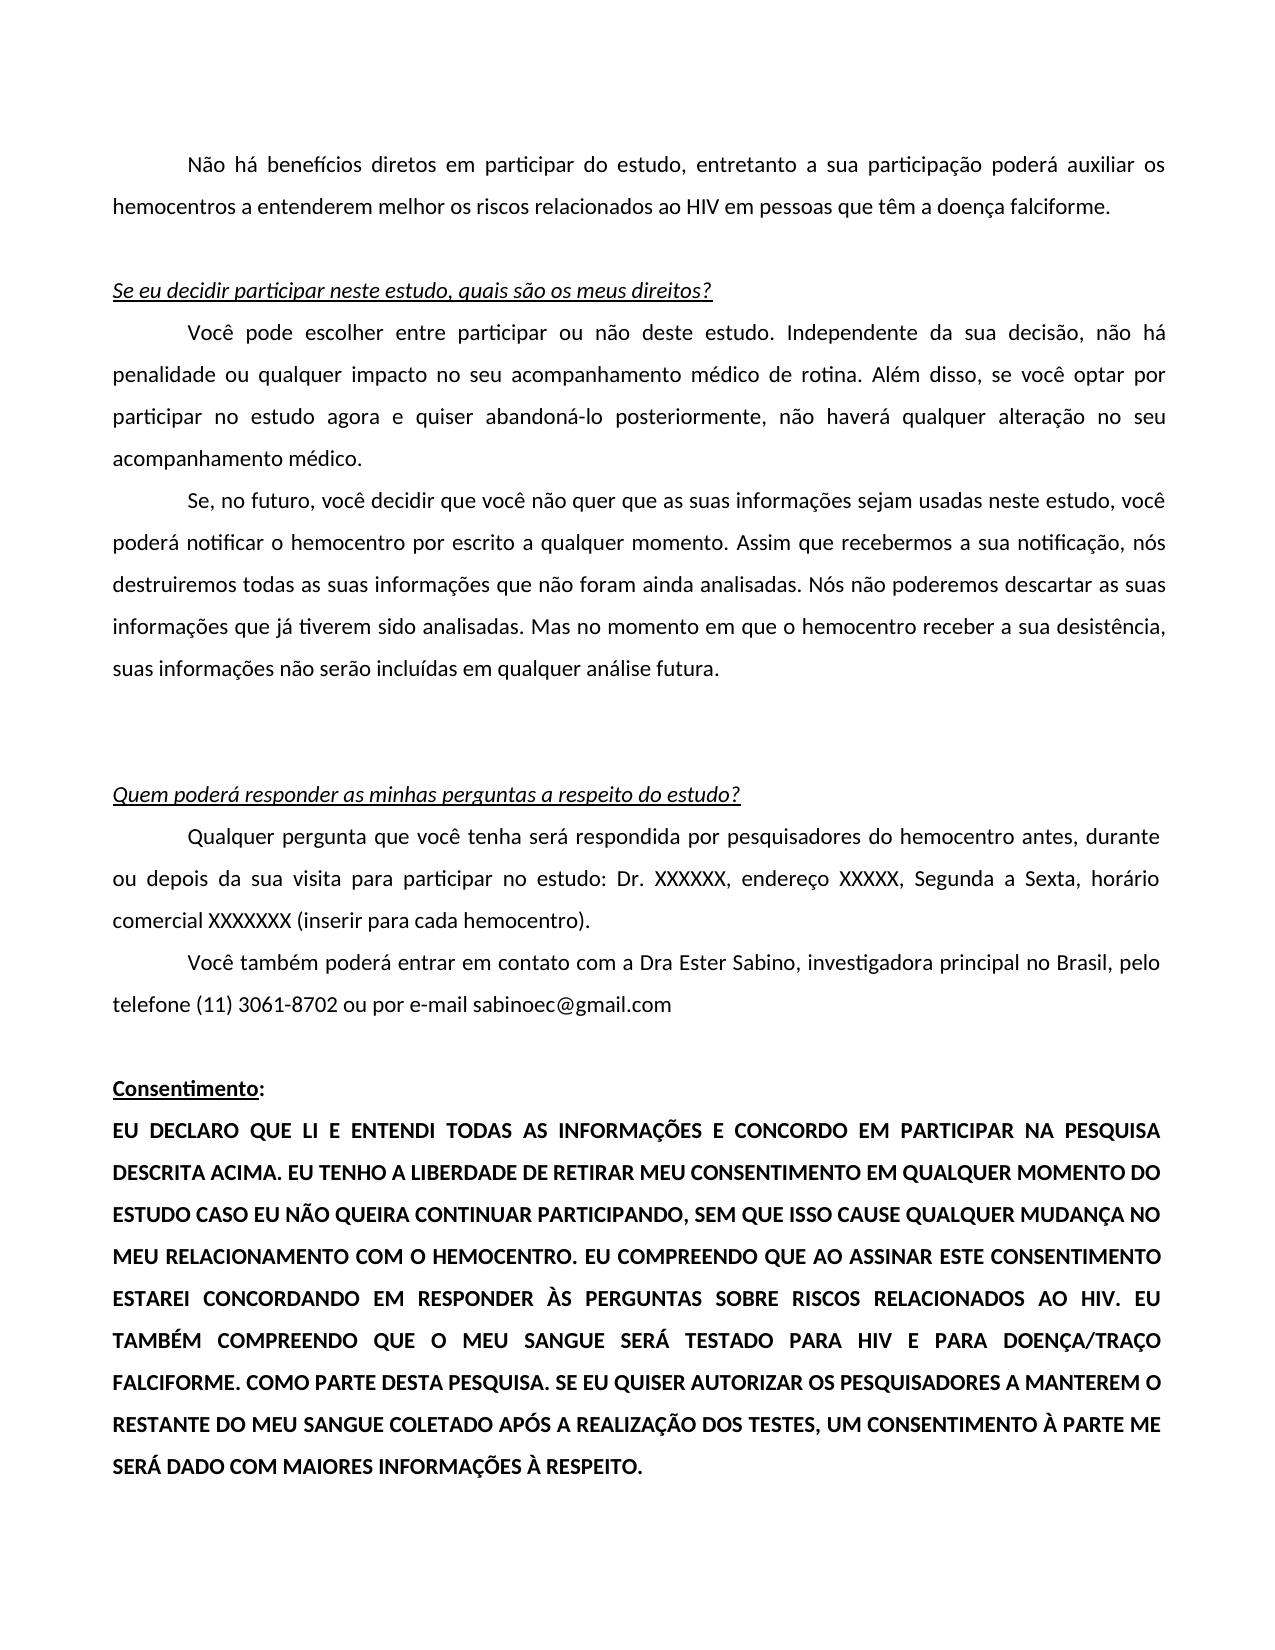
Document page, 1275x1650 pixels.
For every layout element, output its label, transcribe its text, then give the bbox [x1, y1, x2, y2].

text Você pode escolher entre participar ou não deste estudo. Independente da sua decisão, não há penalidade ou qualquer impacto no seu acompanhamento médico de rotina. Além disso, se você optar por participar no estudo agora e quiser abandoná-lo posteriormente, não haverá qualquer alteração no seu acompanhamento médico. [112, 318, 1168, 472]
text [112, 1116, 1162, 1480]
text Quem poderá responder as minhas perguntas a respeito do estudo? [112, 780, 1162, 808]
text Consentimento: [112, 1074, 1168, 1102]
text Se, no futuro, você decidir que você não quer que as suas informações sejam usadas neste estudo, você poderá notificar o hemocentro por escrito a qualquer momento. Assim que recebermos a sua notificação, nós destruiremos todas as suas informações que não foram ainda analisadas. Nós não poderemos descartar as suas informações que já tiverem sido analisadas. Mas no momento em que o hemocentro receber a sua desistência, suas informações não serão incluídas em qualquer análise futura. [112, 486, 1168, 682]
text Não há benefícios diretos em participar do estudo, entretanto a sua participação poderá auxiliar os hemocentros a entenderem melhor os riscos relacionados ao HIV em pessoas que têm a doença falciforme. [112, 150, 1168, 220]
text Se eu decidir participar neste estudo, quais são os meus direitos? [112, 276, 1162, 304]
text Qualquer pergunta que você tenha será respondida por pesquisadores do hemocentro antes, durante ou depois da sua visita para participar no estudo: Dr. XXXXXX, endereço XXXXX, Segunda a Sexta, horário comercial XXXXXXX (inserir para cada hemocentro). [112, 822, 1162, 934]
text Você também poderá entrar em contato com a Dra Ester Sabino, investigadora principal no Brasil, pelo telefone (11) 3061-8702 ou por e-mail sabinoec@gmail.com [112, 948, 1162, 1018]
